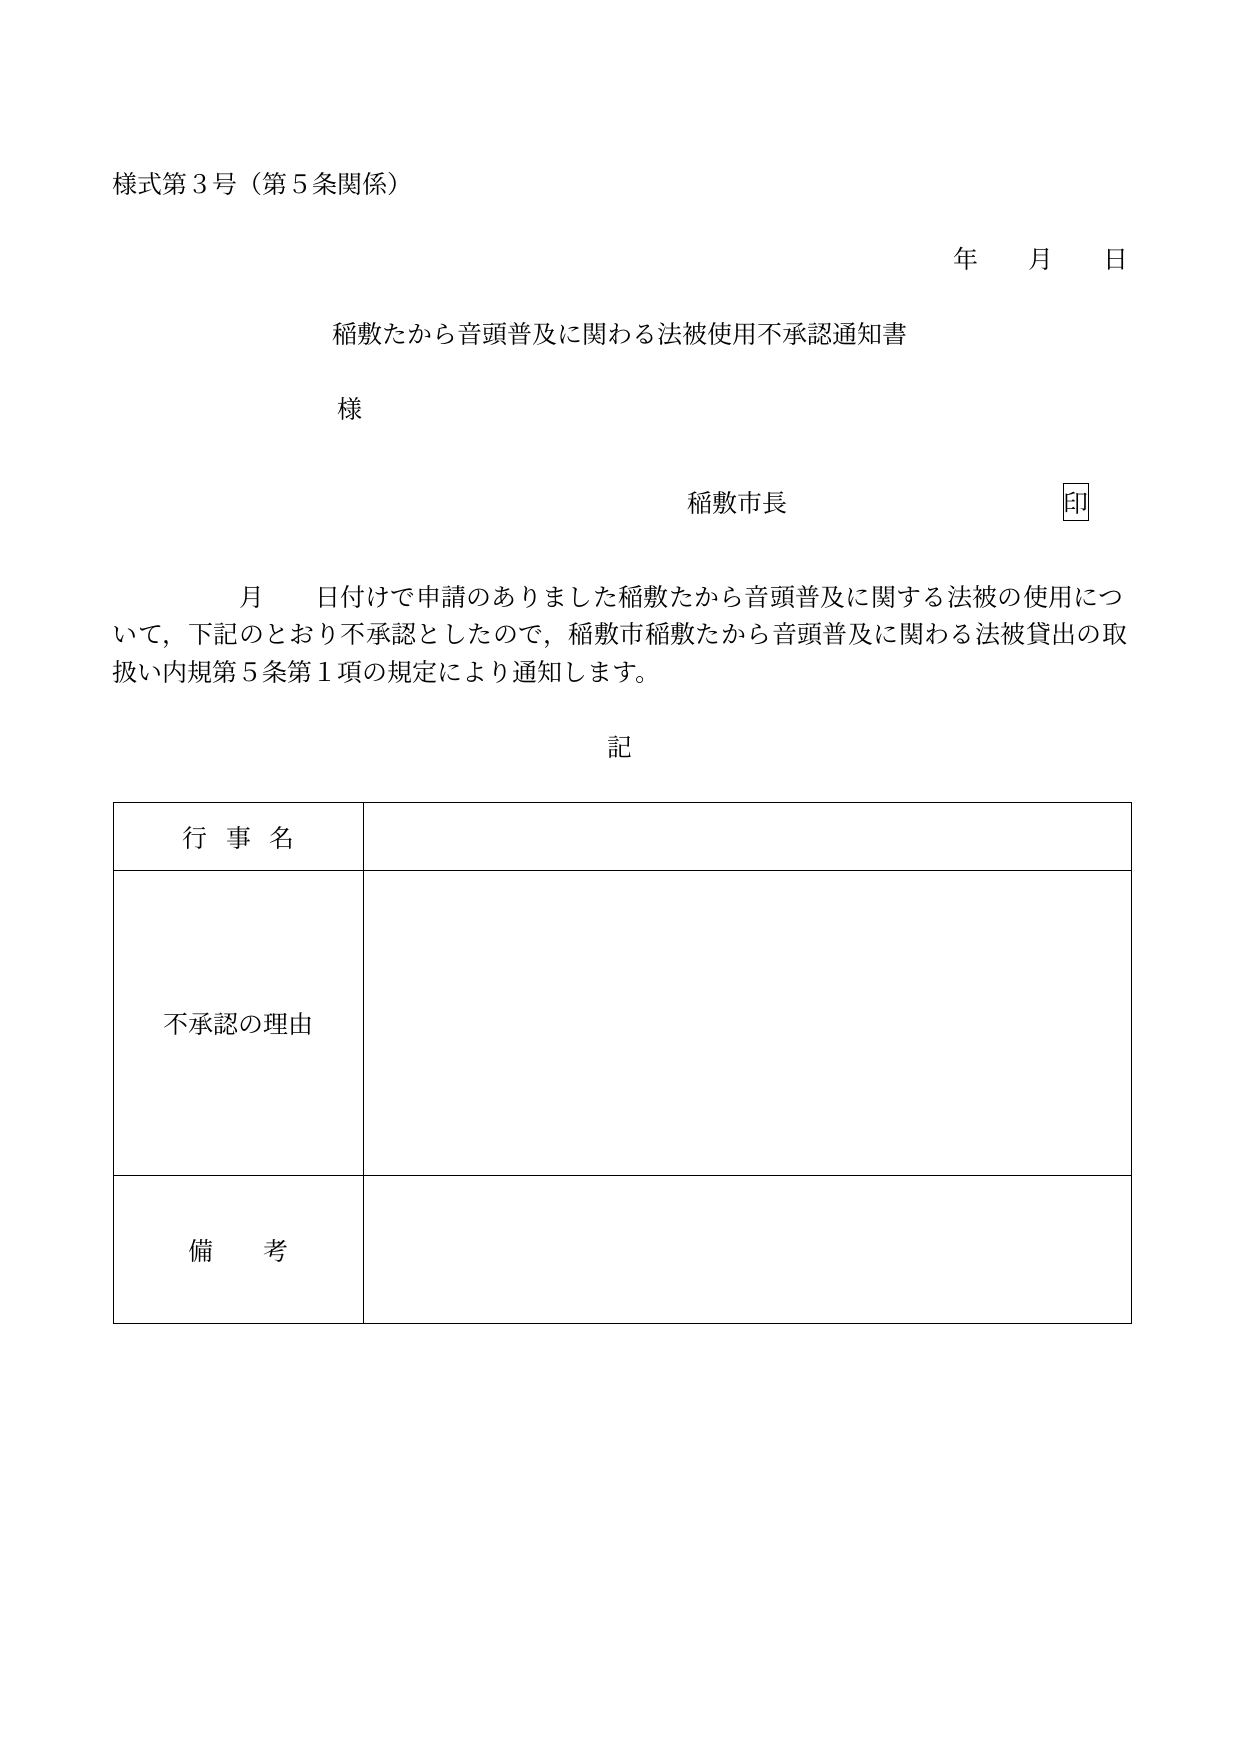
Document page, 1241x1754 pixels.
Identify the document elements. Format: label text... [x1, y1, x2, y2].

text 様 [112, 389, 1128, 427]
text 月 日付けで申請のありました稲敷たから音頭普及に関する法被の使用について，下記のとおり不承認としたので，稲敷市稲敷たから音頭普及に関わる法被貸出の取扱い内規第５条第１項の規定により通知します。 [112, 577, 1128, 689]
text 年 月 日 [112, 239, 1128, 277]
text 様式第３号（第５条関係） [112, 164, 1128, 202]
table_cell 備考 [114, 1176, 363, 1323]
table_cell [364, 871, 1131, 1175]
subtitle 記 [112, 727, 1128, 764]
table_cell [364, 1176, 1131, 1323]
table_cell 不承認の理由 [114, 871, 363, 1175]
table_header 行事名 [114, 803, 363, 869]
table_header [364, 803, 1131, 869]
text 稲敷たから音頭普及に関わる法被使用不承認通知書 [112, 314, 1128, 352]
text 稲敷市長 印 [112, 464, 1128, 539]
